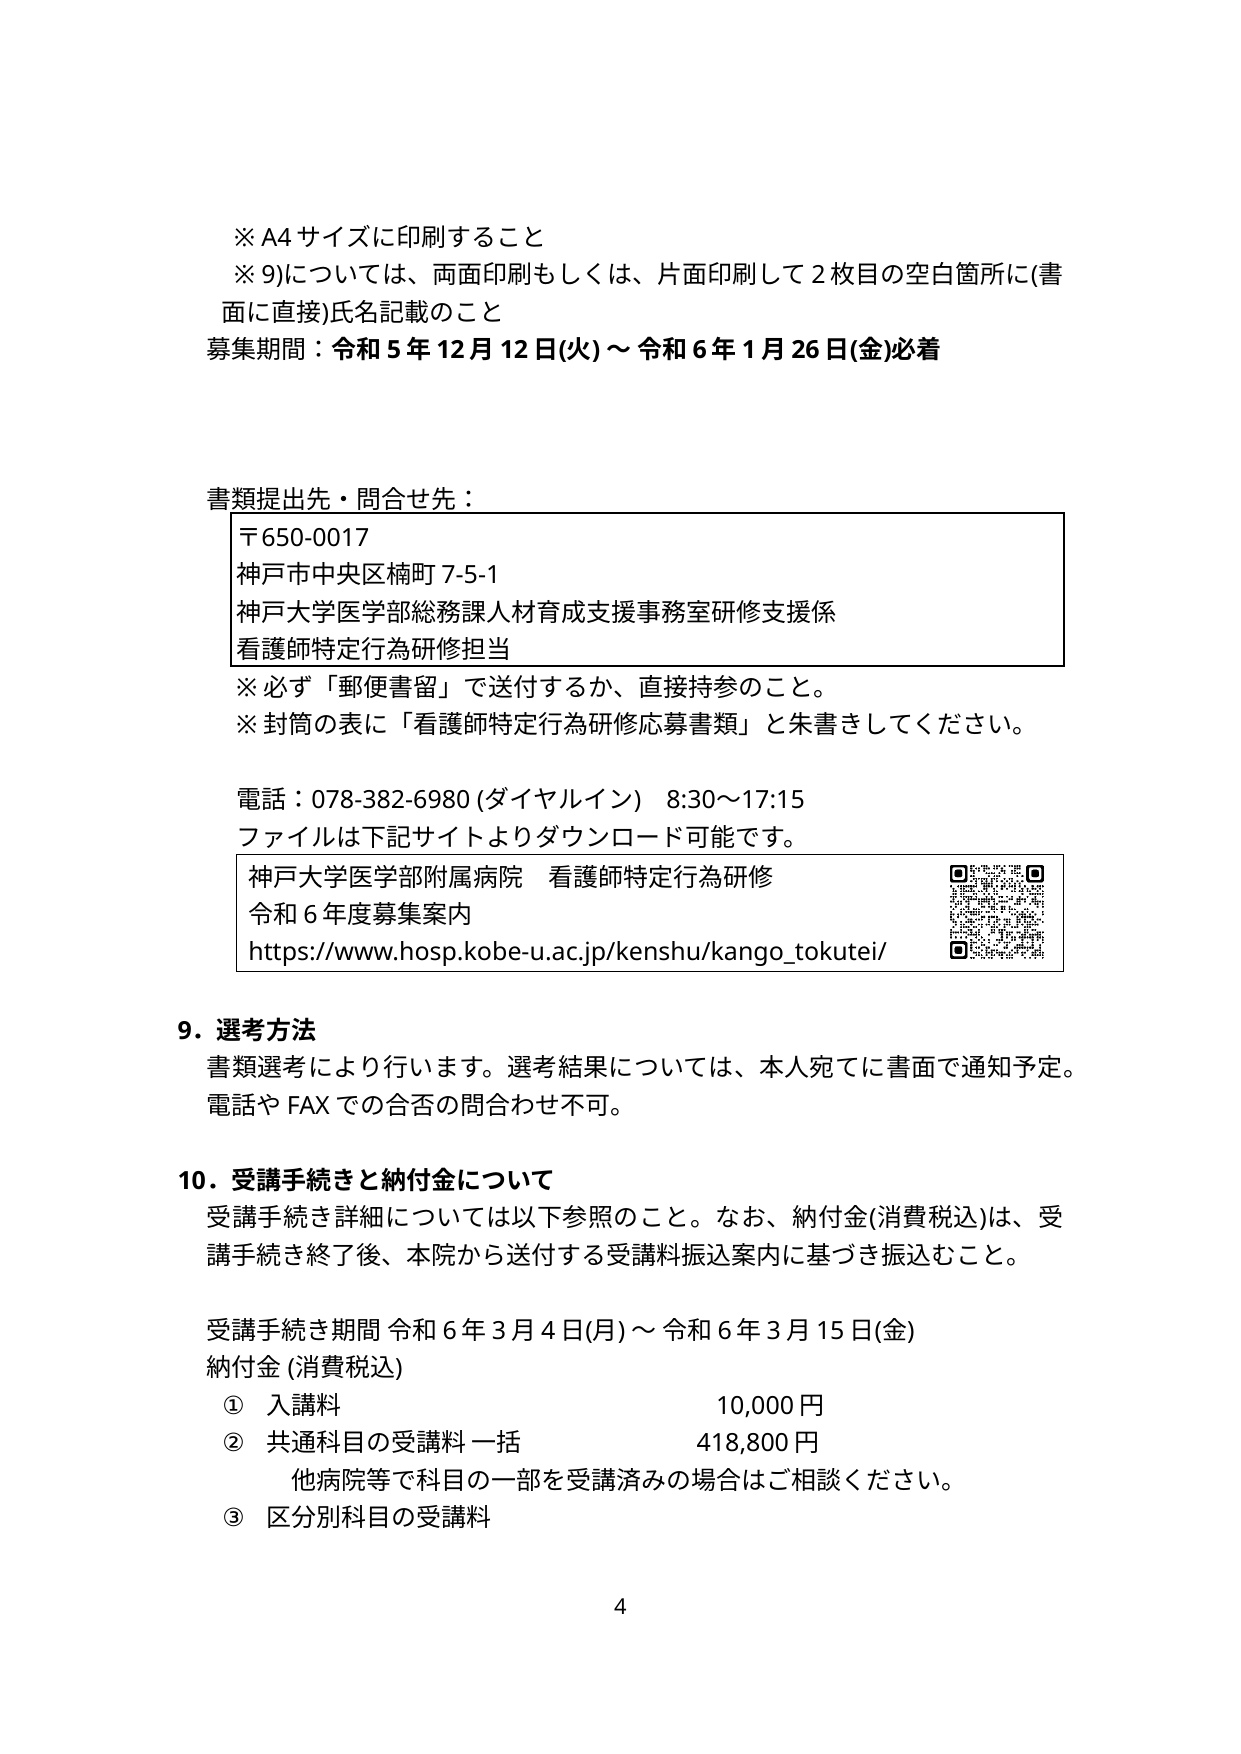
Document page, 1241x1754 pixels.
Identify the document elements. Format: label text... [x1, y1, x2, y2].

text 10．受講手続きと納付金について [177, 1159, 1063, 1197]
table_header [930, 855, 1063, 971]
text ※ A4サイズに印刷すること [221, 217, 1063, 254]
list 共通科目の受講料 一括 418,800円 [222, 1422, 1063, 1459]
text 看護師特定行為研修担当 [236, 629, 1063, 665]
text 神戸大学医学部総務課人材育成支援事務室研修支援係 [236, 592, 1063, 629]
text 電話：078-382-6980 (ダイヤルイン) 8:30～17:15 [236, 779, 1063, 817]
list 入講料 10,000円 [222, 1384, 1063, 1422]
list 区分別科目の受講料 [222, 1497, 1063, 1534]
text ※ 必ず「郵便書留」で送付するか、直接持参のこと。 [236, 667, 1063, 704]
text 書類提出先・問合せ先： [177, 479, 1063, 517]
text 受講手続き期間 令和6年3月4日(月) ～ 令和6年3月15日(金) [207, 1309, 1063, 1347]
list 他病院等で科目の一部を受講済みの場合はご相談ください。 [266, 1459, 1063, 1497]
text ファイルは下記サイトよりダウンロード可能です。 [236, 817, 1063, 854]
text 納付金 (消費税込) [207, 1347, 1063, 1384]
text 〒650-0017 [236, 517, 1063, 554]
text ※ 9)については、両面印刷もしくは、片面印刷して2枚目の空白箇所に(書面に直接)氏名記載のこと [221, 254, 1063, 329]
text 募集期間：令和5年12月12日(火) ～ 令和6年1月26日(金)必着 [207, 329, 1063, 367]
text 受講手続き詳細については以下参照のこと。なお、納付金(消費税込)は、受講手続き終了後、本院から送付する受講料振込案内に基づき振込むこと。 [207, 1197, 1063, 1272]
text 9．選考方法 [177, 1009, 1063, 1047]
text 神戸市中央区楠町7-5-1 [236, 554, 1063, 592]
text 書類選考により行います。選考結果については、本人宛てに書面で通知予定。電話やFAXでの合否の問合わせ不可。 [207, 1047, 1063, 1122]
text ※ 封筒の表に「看護師特定行為研修応募書類」と朱書きしてください。 [236, 704, 1063, 742]
table_header 神戸大学医学部附属病院 看護師特定行為研修 令和6年度募集案内 https://www.hosp.kobe-u.ac.jp/kenshu/kango_tokutei/ [237, 855, 930, 971]
